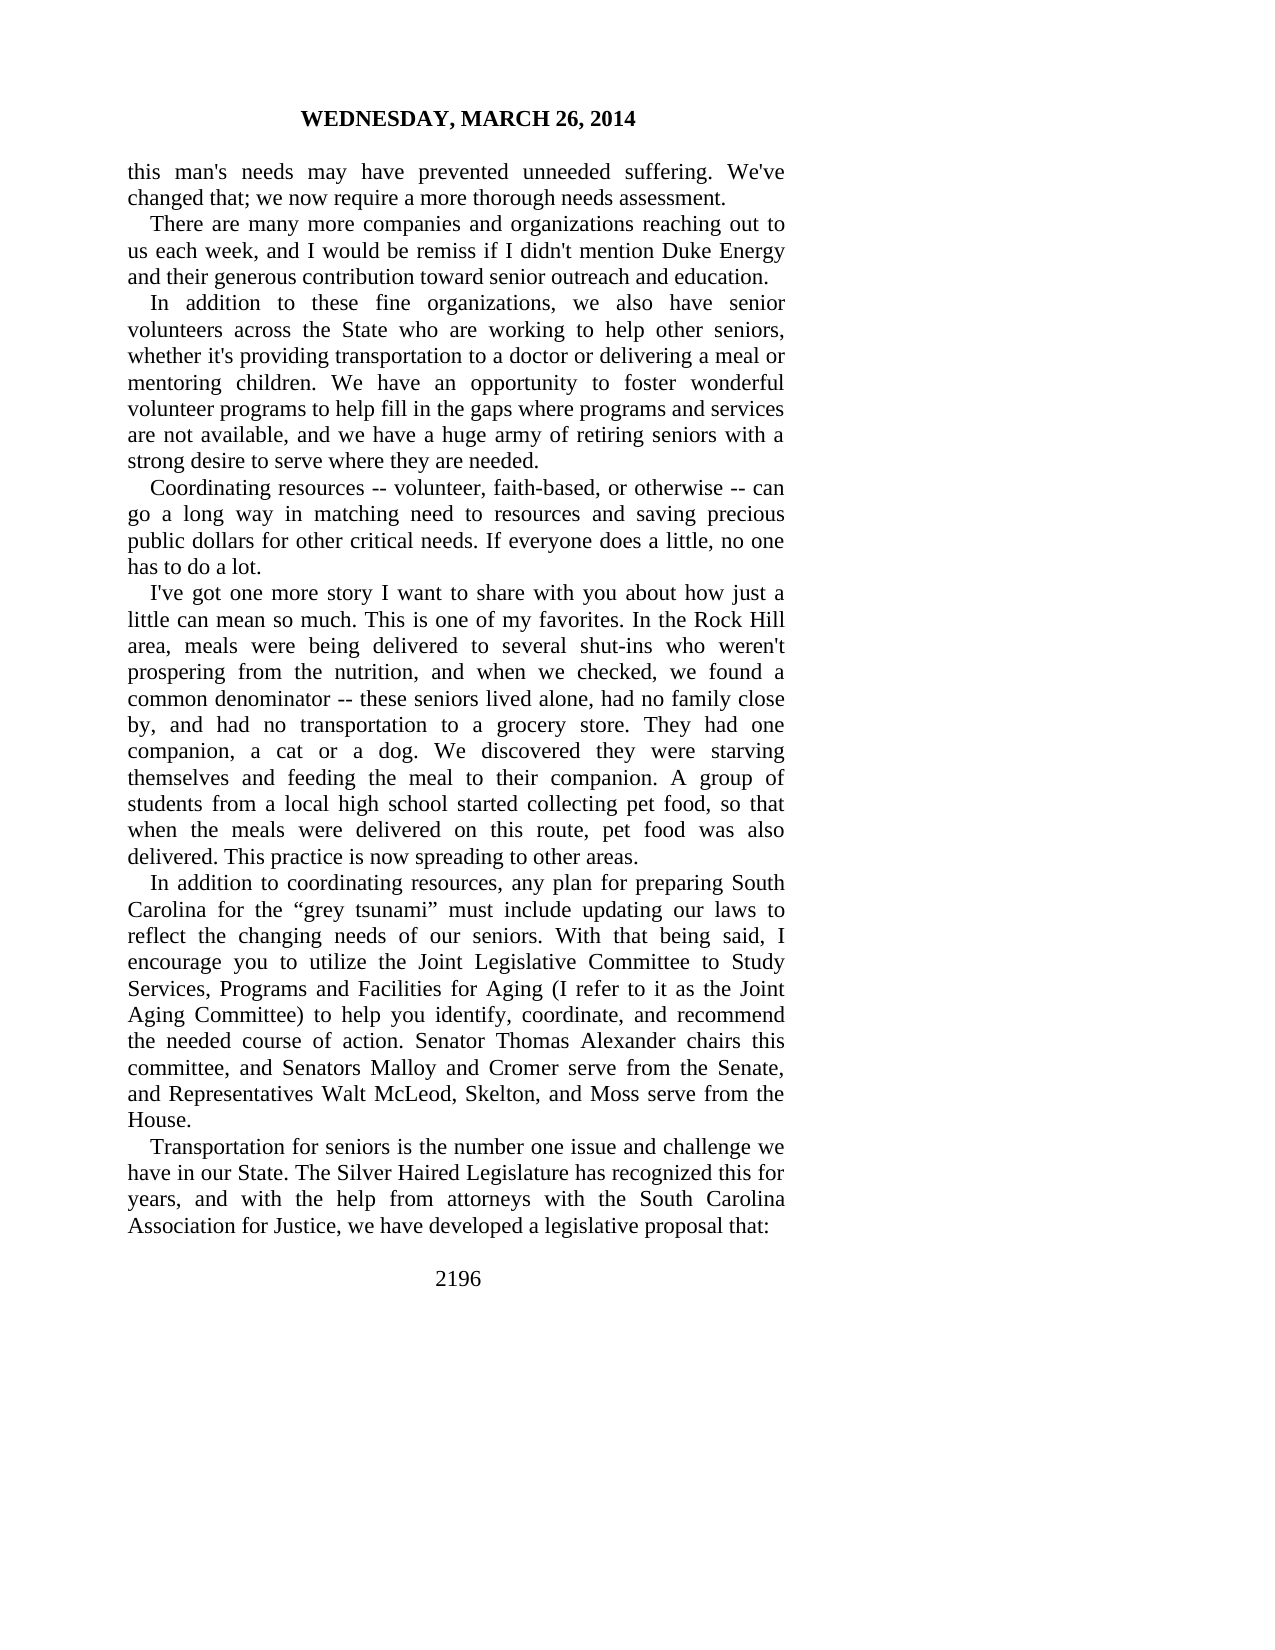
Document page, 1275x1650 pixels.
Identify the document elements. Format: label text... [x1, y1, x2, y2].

text Coordinating resources -- volunteer, faith-based, or otherwise -- can go a long way in matching need to resources and saving precious public dollars for other critical needs. If everyone does a little, no one has to do a lot. [127, 474, 786, 579]
text I've got one more story I want to share with you about how just a little can mean so much. This is one of my favorites. In the Rock Hill area, meals were being delivered to several shut-ins who weren't prospering from the nutrition, and when we checked, we found a common denominator -- these seniors lived alone, had no family close by, and had no transportation to a grocery store. They had one companion, a cat or a dog. We discovered they were starving themselves and feeding the meal to their companion. A group of students from a local high school started collecting pet food, so that when the meals were delivered on this route, pet food was also delivered. This practice is now spreading to other areas. [127, 579, 786, 869]
text Transportation for seniors is the number one issue and challenge we have in our State. The Silver Haired Legislature has recognized this for years, and with the help from attorneys with the South Carolina Association for Justice, we have developed a legislative proposal that: [127, 1133, 786, 1238]
text In addition to coordinating resources, any plan for preparing South Carolina for the “grey tsunami” must include updating our laws to reflect the changing needs of our seniors. With that being said, I encourage you to utilize the Joint Legislative Committee to Study Services, Programs and Facilities for Aging (I refer to it as the Joint Aging Committee) to help you identify, coordinate, and recommend the needed course of action. Senator Thomas Alexander chairs this committee, and Senators Malloy and Cromer serve from the Senate, and Representatives Walt McLeod, Skelton, and Moss serve from the House. [127, 869, 786, 1133]
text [127, 158, 786, 210]
text There are many more companies and organizations reaching out to us each week, and I would be remiss if I didn't mention Duke Energy and their generous contribution toward senior outreach and education. [127, 210, 786, 289]
text In addition to these fine organizations, we also have senior volunteers across the State who are working to help other seniors, whether it's providing transportation to a doctor or delivering a meal or mentoring children. We have an opportunity to foster wonderful volunteer programs to help fill in the gaps where programs and services are not available, and we have a huge army of retiring seniors with a strong desire to serve where they are needed. [127, 289, 786, 474]
